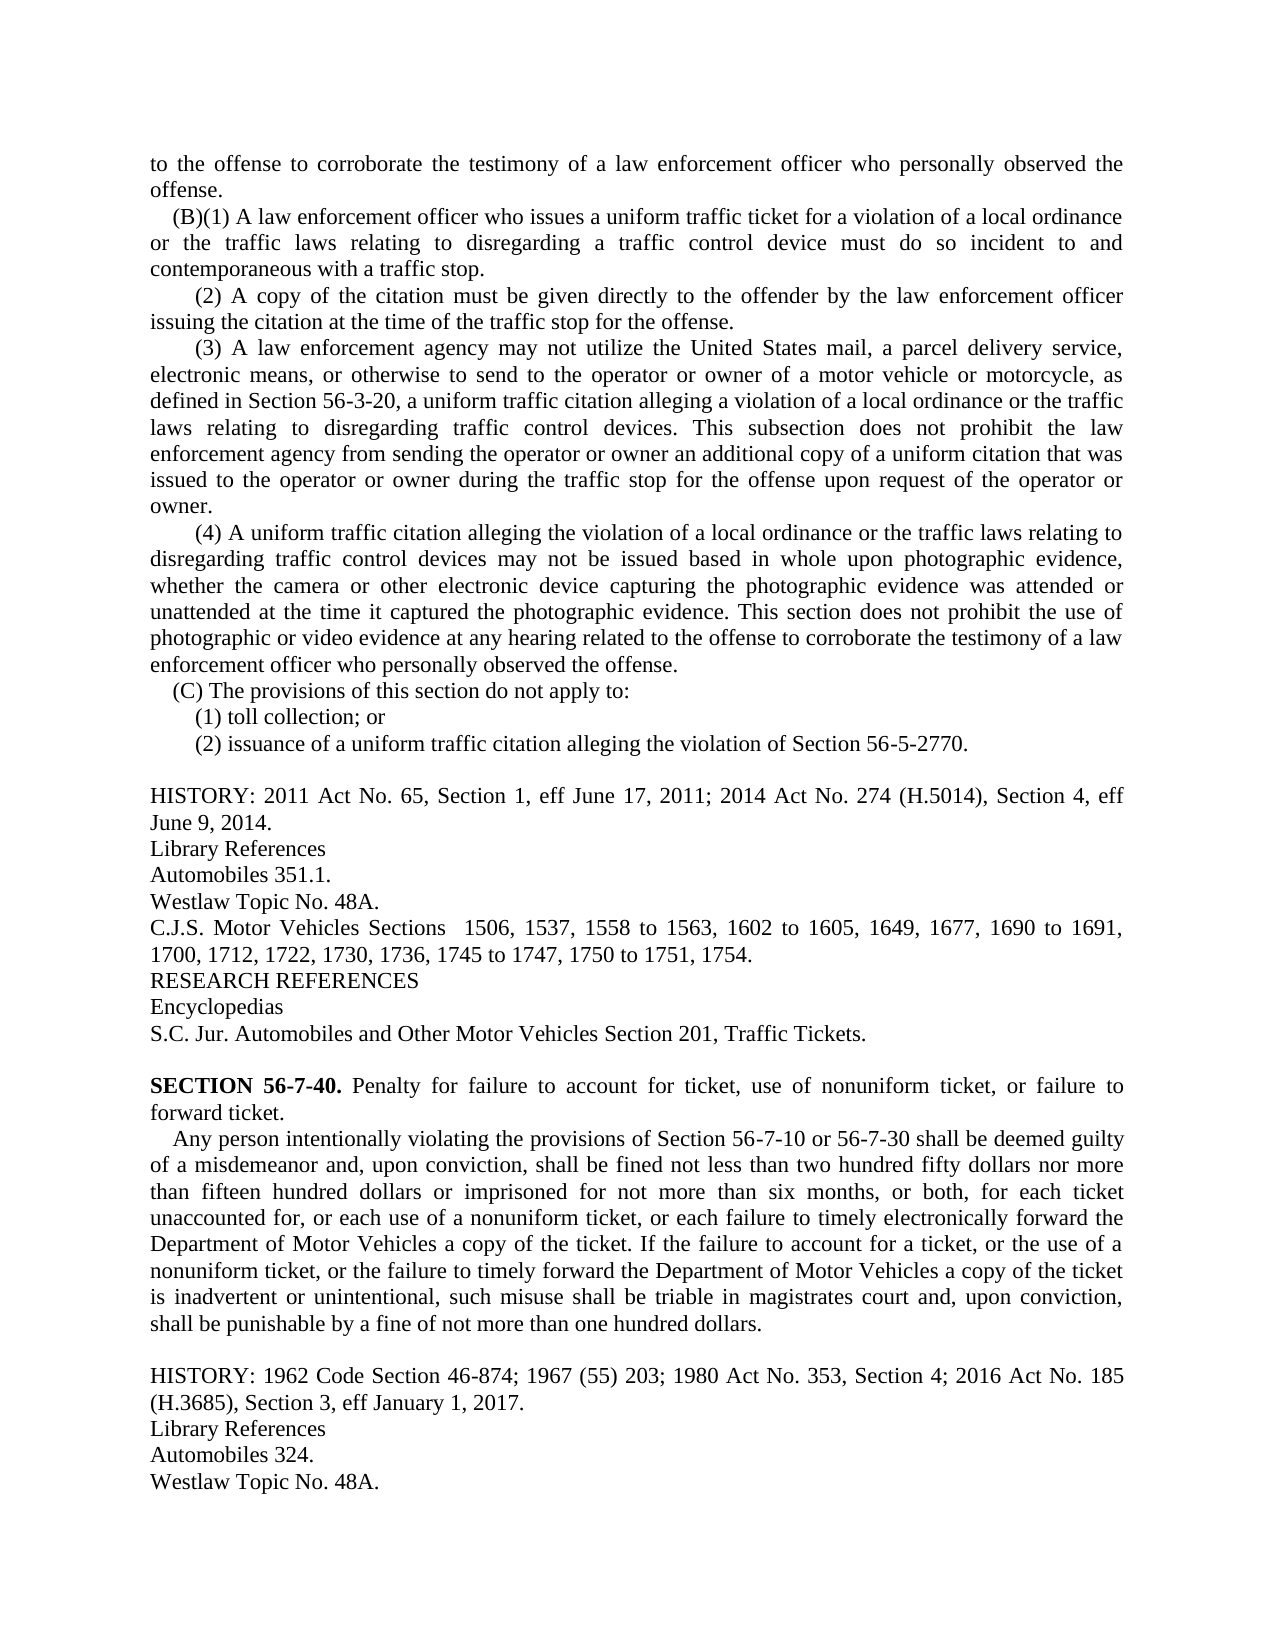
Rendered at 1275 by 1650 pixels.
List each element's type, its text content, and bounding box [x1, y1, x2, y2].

text S.C. Jur. Automobiles and Other Motor Vehicles Section 201, Traffic Tickets. [150, 1020, 1125, 1046]
text C.J.S. Motor Vehicles Sections 1506, 1537, 1558 to 1563, 1602 to 1605, 1649, 1677, 1690 to 1691, 1700, 1712, 1722, 1730, 1736, 1745 to 1747, 1750 to 1751, 1754. [150, 914, 1125, 967]
text HISTORY: 1962 Code Section 46-874; 1967 (55) 203; 1980 Act No. 353, Section 4; 2016 Act No. 185 (H.3685), Section 3, eff January 1, 2017. [150, 1362, 1125, 1415]
text RESEARCH REFERENCES [150, 967, 1125, 993]
text HISTORY: 2011 Act No. 65, Section 1, eff June 17, 2011; 2014 Act No. 274 (H.5014), Section 4, eff June 9, 2014. [150, 782, 1125, 835]
text (2) issuance of a uniform traffic citation alleging the violation of Section 56-5-2770. [150, 730, 1125, 756]
text (B)(1) A law enforcement officer who issues a uniform traffic ticket for a violation of a local ordinance or the traffic laws relating to disregarding a traffic control device must do so incident to and contemporaneous with a traffic stop. [150, 203, 1125, 282]
text Westlaw Topic No. 48A. [150, 1468, 1125, 1494]
text SECTION 56-7-40. Penalty for failure to account for ticket, use of nonuniform ticket, or failure to forward ticket. [150, 1072, 1125, 1125]
text Encyclopedias [150, 993, 1125, 1020]
text (3) A law enforcement agency may not utilize the United States mail, a parcel delivery service, electronic means, or otherwise to send to the operator or owner of a motor vehicle or motorcycle, as defined in Section 56-3-20, a uniform traffic citation alleging a violation of a local ordinance or the traffic laws relating to disregarding traffic control devices. This subsection does not prohibit the law enforcement agency from sending the operator or owner an additional copy of a uniform citation that was issued to the operator or owner during the traffic stop for the offense upon request of the operator or owner. [150, 334, 1125, 519]
text Library References [150, 835, 1125, 862]
text (4) A uniform traffic citation alleging the violation of a local ordinance or the traffic laws relating to disregarding traffic control devices may not be issued based in whole upon photographic evidence, whether the camera or other electronic device capturing the photographic evidence was attended or unattended at the time it captured the photographic evidence. This section does not prohibit the use of photographic or video evidence at any hearing related to the offense to corroborate the testimony of a law enforcement officer who personally observed the offense. [150, 519, 1125, 677]
text Automobiles 324. [150, 1441, 1125, 1468]
text Automobiles 351.1. [150, 862, 1125, 888]
text (C) The provisions of this section do not apply to: [150, 677, 1125, 703]
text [150, 150, 1125, 203]
text Any person intentionally violating the provisions of Section 56-7-10 or 56-7-30 shall be deemed guilty of a misdemeanor and, upon conviction, shall be fined not less than two hundred fifty dollars nor more than fifteen hundred dollars or imprisoned for not more than six months, or both, for each ticket unaccounted for, or each use of a nonuniform ticket, or each failure to timely electronically forward the Department of Motor Vehicles a copy of the ticket. If the failure to account for a ticket, or the use of a nonuniform ticket, or the failure to timely forward the Department of Motor Vehicles a copy of the ticket is inadvertent or unintentional, such misuse shall be triable in magistrates court and, upon conviction, shall be punishable by a fine of not more than one hundred dollars. [150, 1125, 1125, 1336]
text Library References [150, 1415, 1125, 1441]
text Westlaw Topic No. 48A. [150, 888, 1125, 914]
text (1) toll collection; or [150, 703, 1125, 730]
